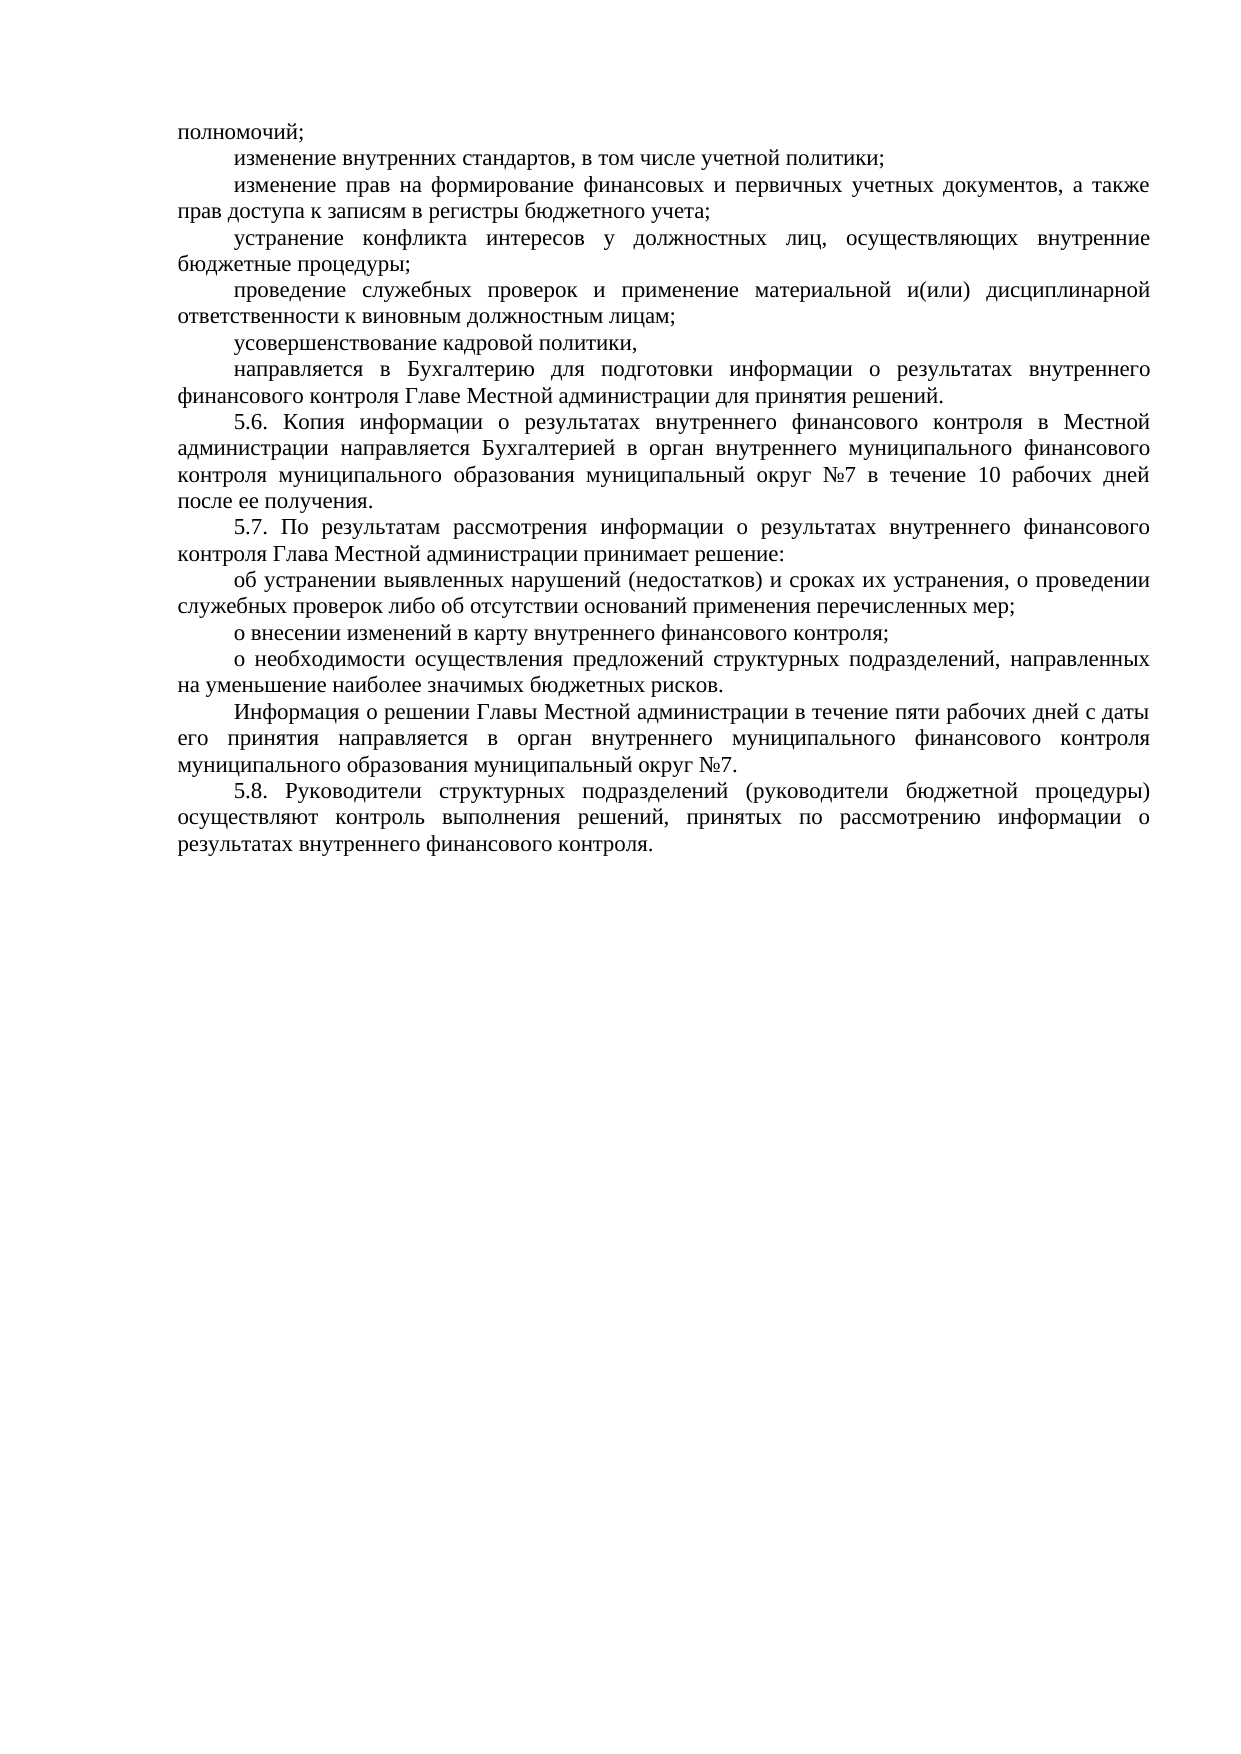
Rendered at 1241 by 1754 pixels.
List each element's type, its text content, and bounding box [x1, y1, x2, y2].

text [177, 118, 1152, 144]
text изменение прав на формирование финансовых и первичных учетных документов, а также прав доступа к записям в регистры бюджетного учета; [177, 171, 1152, 223]
text об устранении выявленных нарушений (недостатков) и сроках их устранения, о проведении служебных проверок либо об отсутствии оснований применения перечисленных мер; [177, 566, 1152, 619]
text усовершенствование кадровой политики, [177, 329, 1152, 355]
text изменение внутренних стандартов, в том числе учетной политики; [177, 144, 1152, 171]
text Информация о решении Главы Местной администрации в течение пяти рабочих дней с даты его принятия направляется в орган внутреннего муниципального финансового контроля муниципального образования муниципальный округ №7. [177, 698, 1152, 777]
text о необходимости осуществления предложений структурных подразделений, направленных на уменьшение наиболее значимых бюджетных рисков. [177, 645, 1152, 698]
text проведение служебных проверок и применение материальной и(или) дисциплинарной ответственности к виновным должностным лицам; [177, 276, 1152, 329]
text 5.7. По результатам рассмотрения информации о результатах внутреннего финансового контроля Глава Местной администрации принимает решение: [177, 513, 1152, 566]
text о внесении изменений в карту внутреннего финансового контроля; [177, 619, 1152, 645]
text устранение конфликта интересов у должностных лиц, осуществляющих внутренние бюджетные процедуры; [177, 223, 1152, 276]
text 5.8. Руководители структурных подразделений (руководители бюджетной процедуры) осуществляют контроль выполнения решений, принятых по рассмотрению информации о результатах внутреннего финансового контроля. [177, 777, 1152, 856]
text 5.6. Копия информации о результатах внутреннего финансового контроля в Местной администрации направляется Бухгалтерией в орган внутреннего муниципального финансового контроля муниципального образования муниципальный округ №7 в течение 10 рабочих дней после ее получения. [177, 408, 1152, 513]
text направляется в Бухгалтерию для подготовки информации о результатах внутреннего финансового контроля Главе Местной администрации для принятия решений. [177, 355, 1152, 408]
